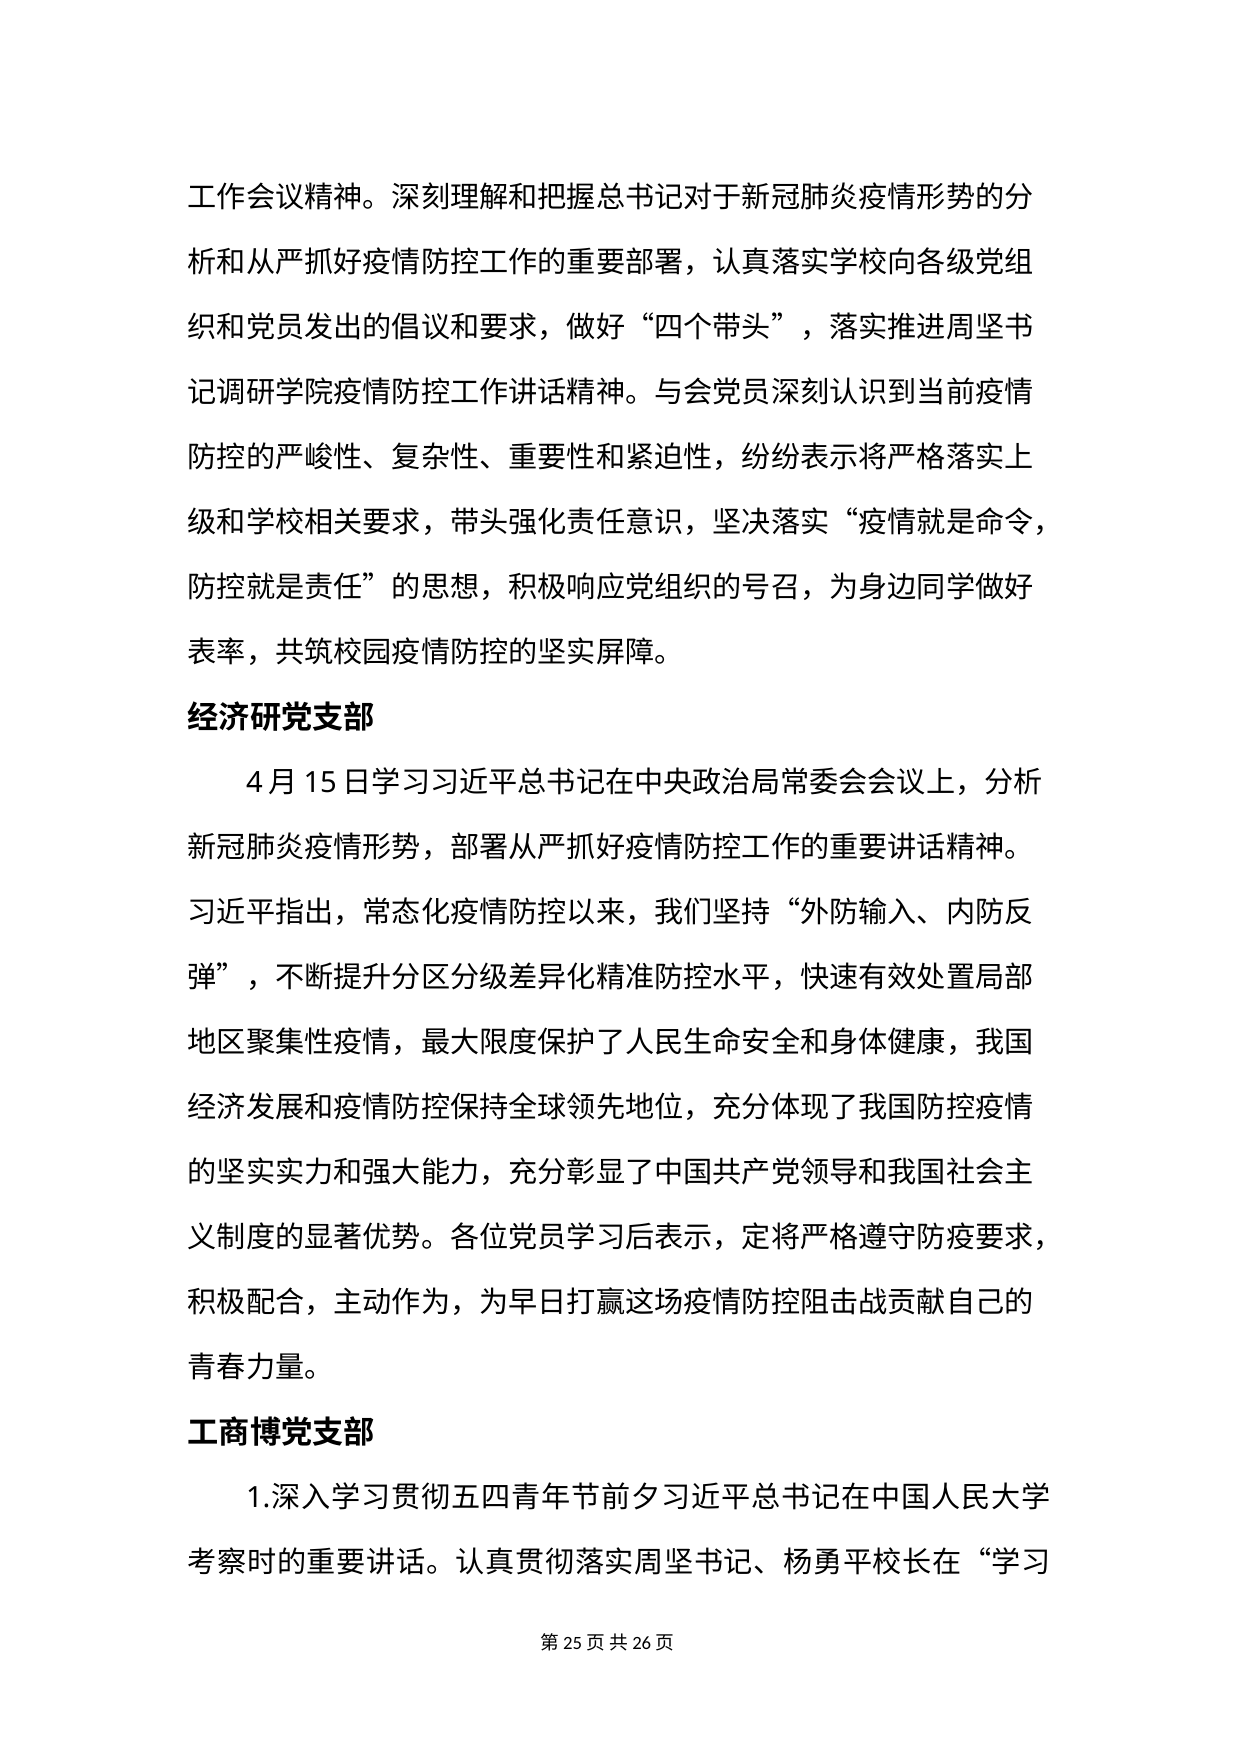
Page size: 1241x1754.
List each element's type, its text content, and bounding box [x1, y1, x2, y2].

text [187, 1462, 1053, 1592]
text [187, 162, 1053, 682]
text 工商博党支部 [187, 1397, 1053, 1462]
text 4月15日学习习近平总书记在中央政治局常委会会议上，分析新冠肺炎疫情形势，部署从严抓好疫情防控工作的重要讲话精神。习近平指出，常态化疫情防控以来，我们坚持“外防输入、内防反弹”，不断提升分区分级差异化精准防控水平，快速有效处置局部地区聚集性疫情，最大限度保护了人民生命安全和身体健康，我国经济发展和疫情防控保持全球领先地位，充分体现了我国防控疫情的坚实实力和强大能力，充分彰显了中国共产党领导和我国社会主义制度的显著优势。各位党员学习后表示，定将严格遵守防疫要求，积极配合，主动作为，为早日打赢这场疫情防控阻击战贡献自己的青春力量。 [187, 747, 1053, 1397]
text 经济研党支部 [187, 682, 1053, 747]
